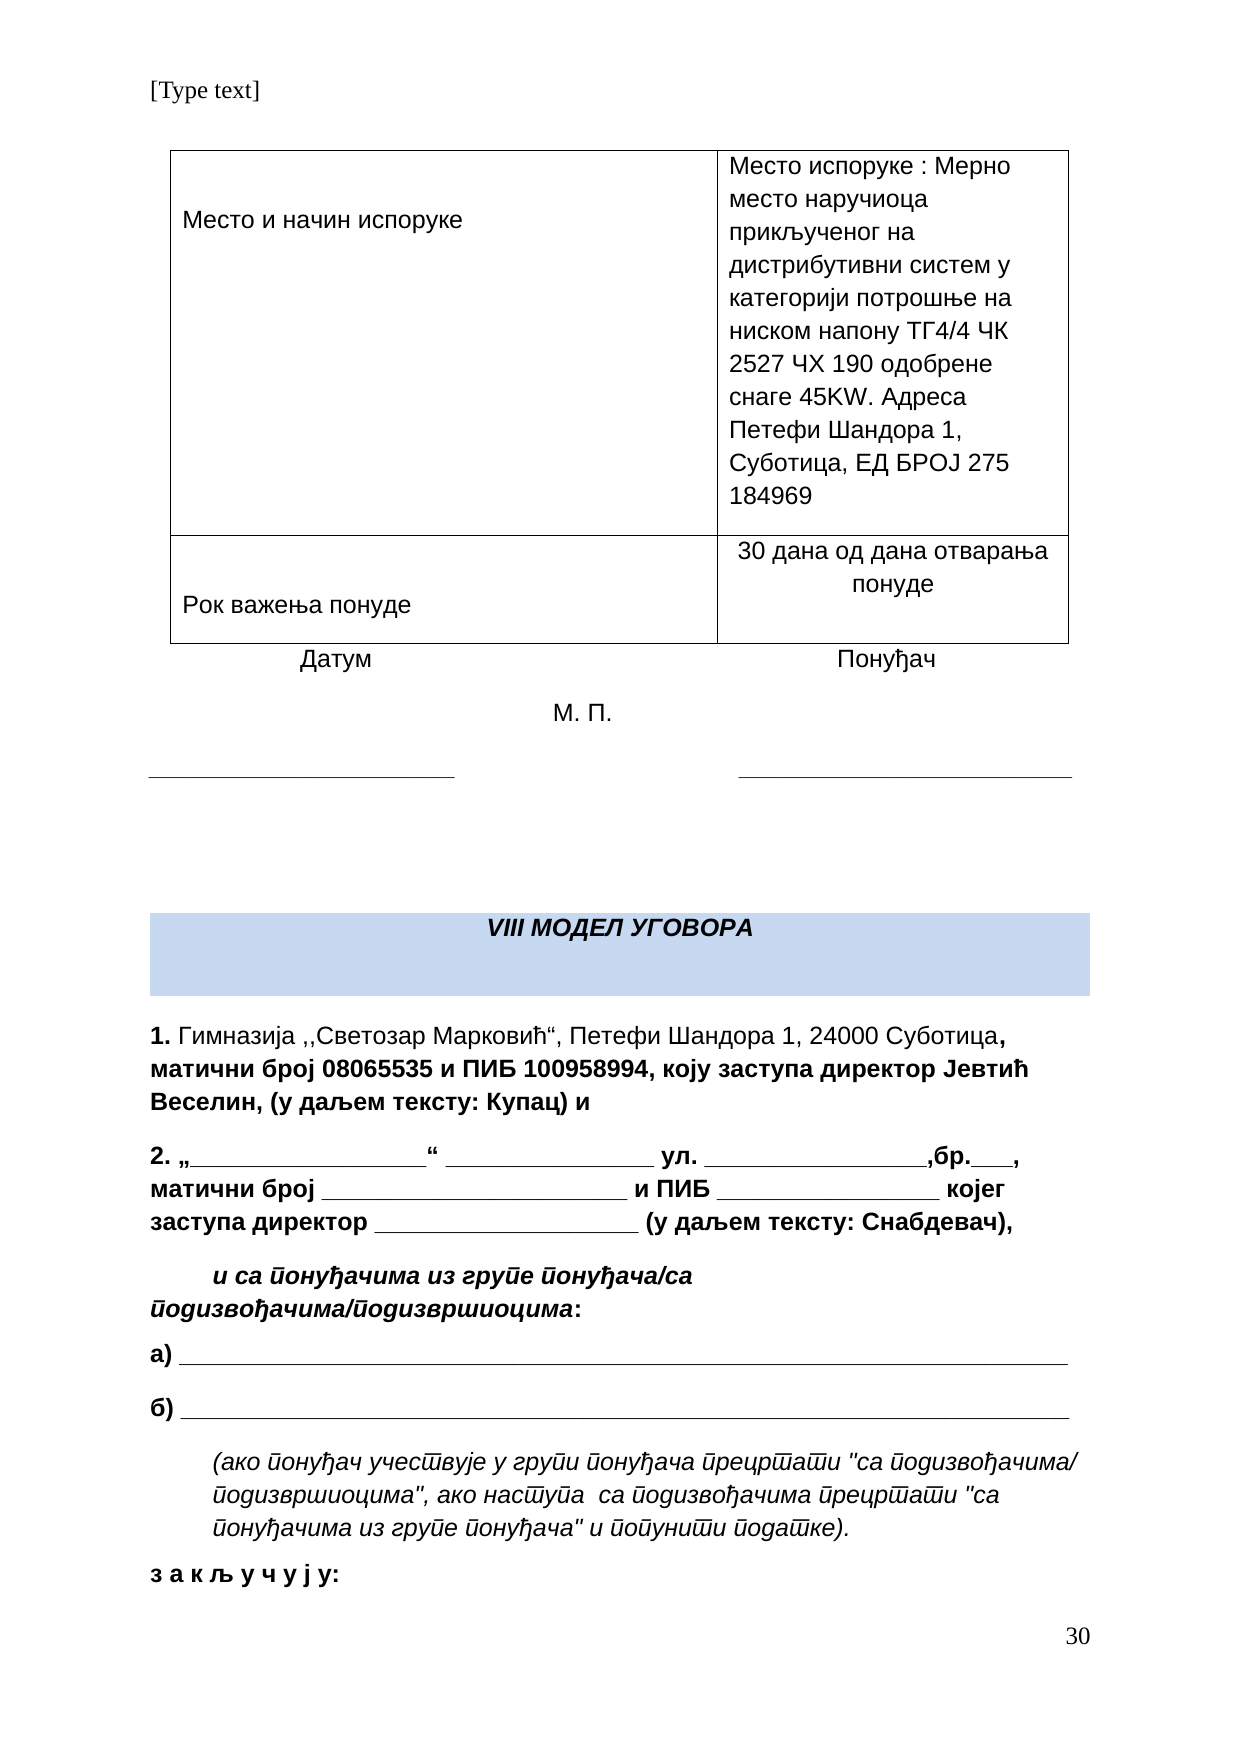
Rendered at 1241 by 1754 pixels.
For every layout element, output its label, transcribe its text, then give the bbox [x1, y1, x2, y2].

text 1. Гимназија ,,Светозар Марковић“, Петефи Шандора 1, 24000 Суботица, матични број 08065535 и ПИБ 100958994, коју заступа директор Јевтић Веселин, (у даљем тексту: Купац) и [150, 1021, 1090, 1116]
table_cell Рок важења понуде [171, 536, 717, 643]
text (ако понуђач учествује у групи понуђача прецртати "са подизвођачима/ подизвршиоцима", ако наступа са подизвођачима прецртати "са понуђачима из групе понуђача" и попунити податке). [212, 1447, 1090, 1542]
text з а к љ у ч у ј у: [150, 1559, 1090, 1587]
text 2. „_________________“ _______________ ул. ________________,бр.___, матични број ______________________ и ПИБ ________________ којег заступа директор ___________________ (у даљем тексту: Снабдевач), [150, 1141, 1090, 1236]
text б) ________________________________________________________________ [150, 1393, 1090, 1422]
table_cell 30 дана од дана отварања понуде [718, 536, 1068, 643]
text и са понуђачима из групе понуђача/са подизвођачима/подизвршиоцима: [150, 1261, 1090, 1323]
table_cell Место и начин испоруке [171, 151, 717, 535]
text М. П. [450, 698, 1090, 727]
text а) ________________________________________________________________ [150, 1339, 1090, 1368]
text ______________________ ________________________ [150, 752, 1090, 781]
text VIII МОДЕЛ УГОВОРА [150, 913, 1090, 942]
text Датум Понуђач [225, 644, 1090, 673]
table_cell Место испоруке : Мерно место наручиоца прикљученог на дистрибутивни систем у категорији потрошње на ниском напону ТГ4/4 ЧК 2527 ЧX 190 одобрене снаге 45KW. Адреса Петефи Шандора 1, Суботица, ЕД БРОЈ 275 184969 [718, 151, 1068, 535]
